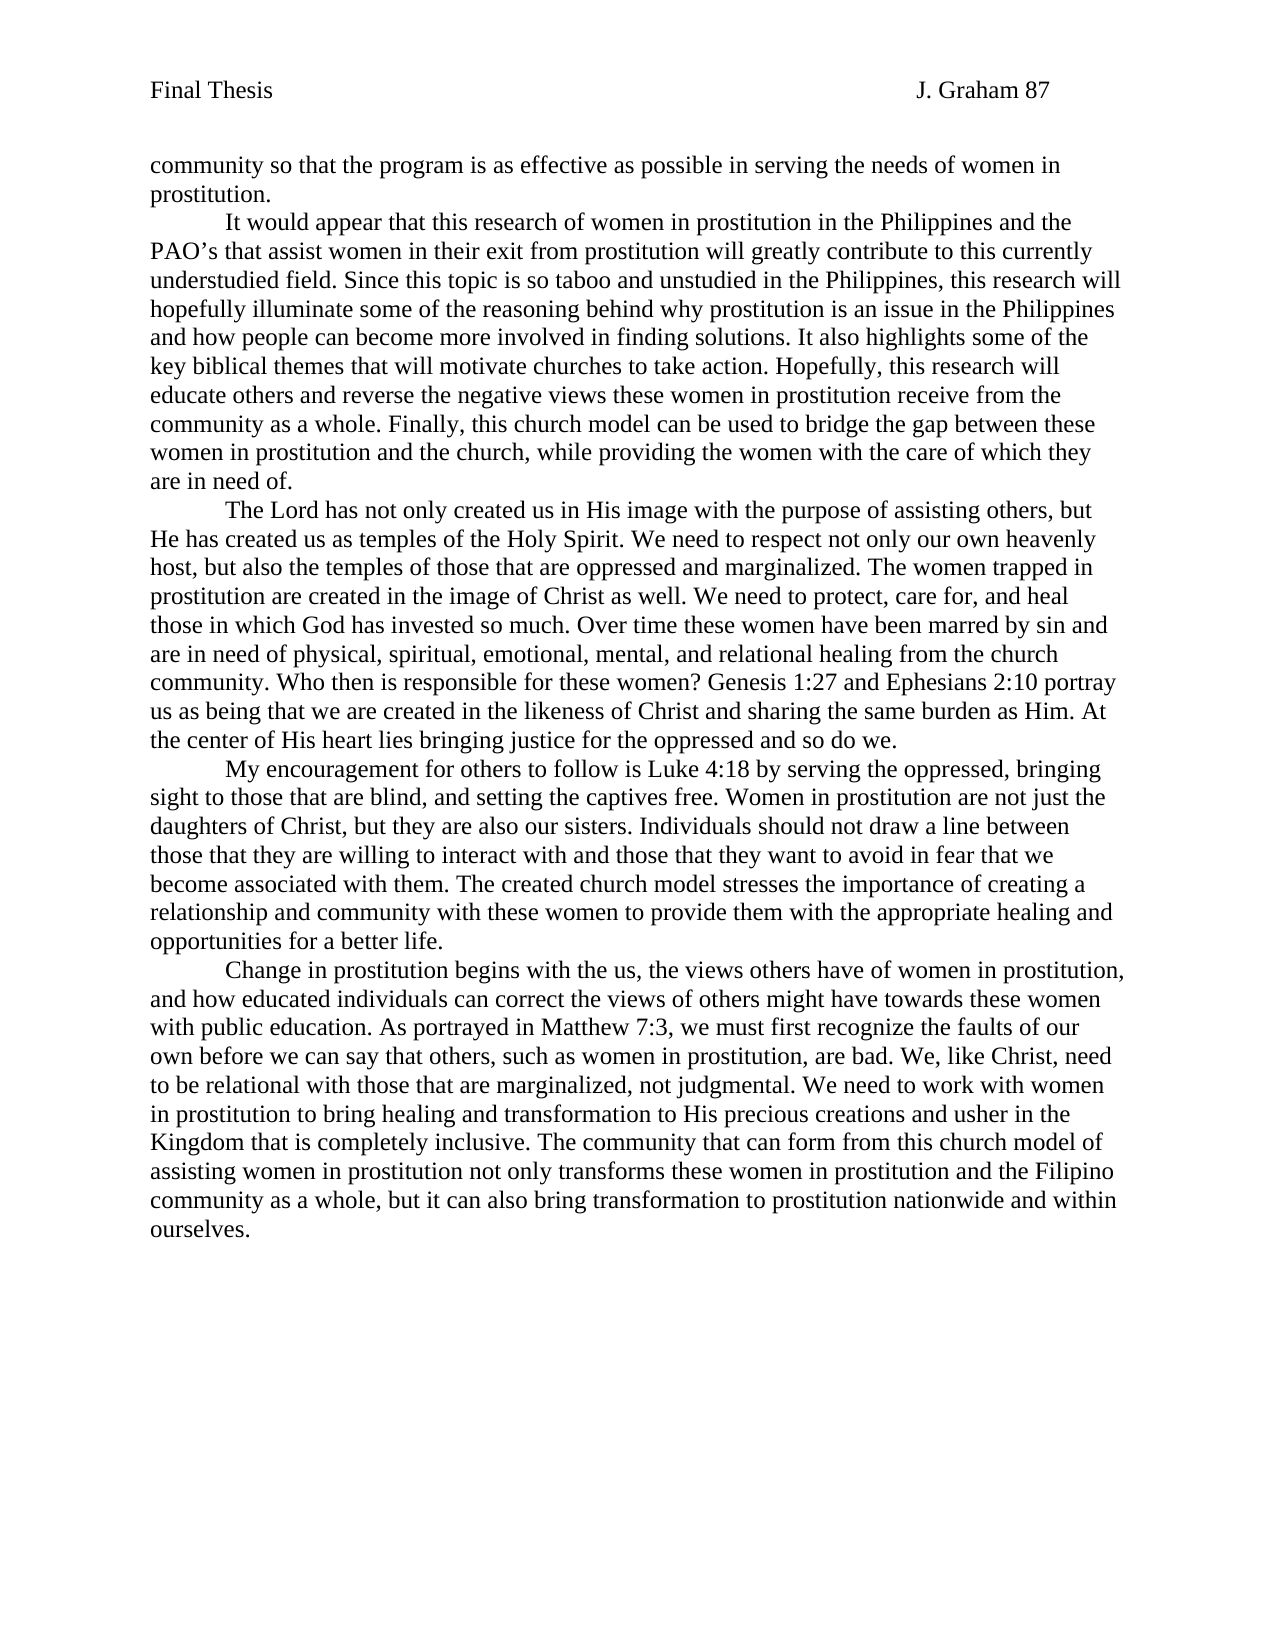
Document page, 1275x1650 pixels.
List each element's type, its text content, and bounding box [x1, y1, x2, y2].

text The Lord has not only created us in His image with the purpose of assisting others, but He has created us as temples of the Holy Spirit. We need to respect not only our own heavenly host, but also the temples of those that are oppressed and marginalized. The women trapped in prostitution are created in the image of Christ as well. We need to protect, care for, and heal those in which God has invested so much. Over time these women have been marred by sin and are in need of physical, spiritual, emotional, mental, and relational healing from the church community. Who then is responsible for these women? Genesis 1:27 and Ephesians 2:10 portray us as being that we are created in the likeness of Christ and sharing the same burden as Him. At the center of His heart lies bringing justice for the oppressed and so do we. [150, 495, 1125, 754]
text Change in prostitution begins with the us, the views others have of women in prostitution, and how educated individuals can correct the views of others might have towards these women with public education. As portrayed in Matthew 7:3, we must first recognize the faults of our own before we can say that others, such as women in prostitution, are bad. We, like Christ, need to be relational with those that are marginalized, not judgmental. We need to work with women in prostitution to bring healing and transformation to His precious creations and usher in the Kingdom that is completely inclusive. The community that can form from this church model of assisting women in prostitution not only transforms these women in prostitution and the Filipino community as a whole, but it can also bring transformation to prostitution nationwide and within ourselves. [150, 955, 1125, 1242]
text It would appear that this research of women in prostitution in the Philippines and the PAO’s that assist women in their exit from prostitution will greatly contribute to this currently understudied field. Since this topic is so taboo and unstudied in the Philippines, this research will hopefully illuminate some of the reasoning behind why prostitution is an issue in the Philippines and how people can become more involved in finding solutions. It also highlights some of the key biblical themes that will motivate churches to take action. Hopefully, this research will educate others and reverse the negative views these women in prostitution receive from the community as a whole. Finally, this church model can be used to bridge the gap between these women in prostitution and the church, while providing the women with the care of which they are in need of. [150, 207, 1125, 495]
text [150, 150, 1125, 207]
text My encouragement for others to follow is Luke 4:18 by serving the oppressed, bringing sight to those that are blind, and setting the captives free. Women in prostitution are not just the daughters of Christ, but they are also our sisters. Individuals should not draw a line between those that they are willing to interact with and those that they want to avoid in fear that we become associated with them. The created church model stresses the importance of creating a relationship and community with these women to provide them with the appropriate healing and opportunities for a better life. [150, 754, 1125, 955]
